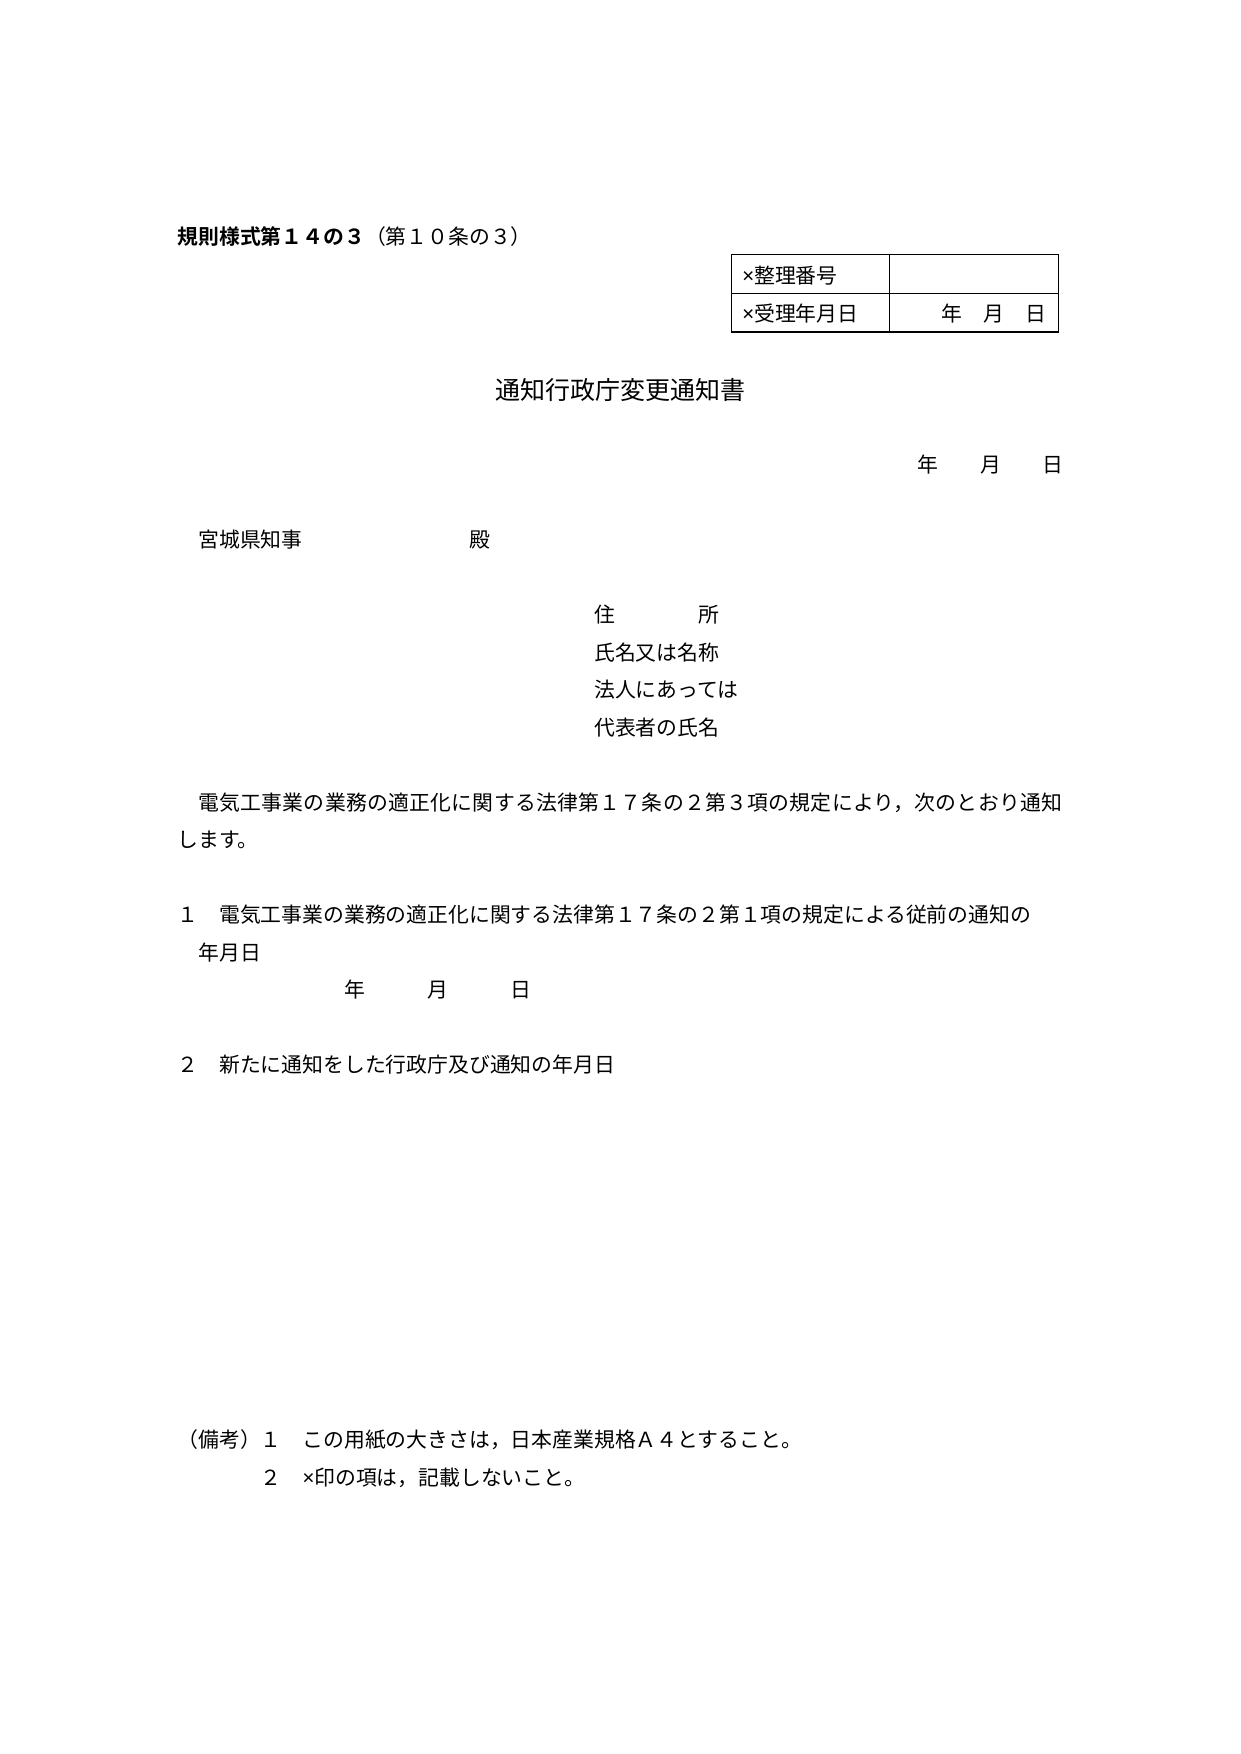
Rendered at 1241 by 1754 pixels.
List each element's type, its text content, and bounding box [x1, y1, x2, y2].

text 年月日 [177, 932, 1063, 970]
text 規則様式第１４の３（第１０条の３） [177, 217, 1063, 254]
table_header [890, 255, 1058, 293]
table_cell 年 月 日 [890, 294, 1058, 331]
text 代表者の氏名 [177, 707, 1063, 745]
table_cell ×受理年月日 [732, 294, 889, 331]
text 法人にあっては [177, 670, 1063, 707]
text ２ ×印の項は，記載しないこと。 [177, 1457, 1063, 1495]
text 住 所 [177, 595, 1063, 632]
text 年 月 日 [177, 970, 1063, 1007]
text （備考）１ この用紙の大きさは，日本産業規格Ａ４とすること。 [177, 1420, 1063, 1457]
text 電気工事業の業務の適正化に関する法律第１７条の２第３項の規定により，次のとおり通知します。 [177, 782, 1063, 857]
text 年 月 日 [177, 445, 1063, 482]
text ２ 新たに通知をした行政庁及び通知の年月日 [177, 1045, 1063, 1082]
text 宮城県知事 殿 [177, 520, 1063, 557]
text 氏名又は名称 [177, 632, 1063, 670]
text １ 電気工事業の業務の適正化に関する法律第１７条の２第１項の規定による従前の通知の [177, 895, 1063, 932]
table_header ×整理番号 [732, 255, 889, 293]
text 通知行政庁変更通知書 [177, 370, 1063, 407]
